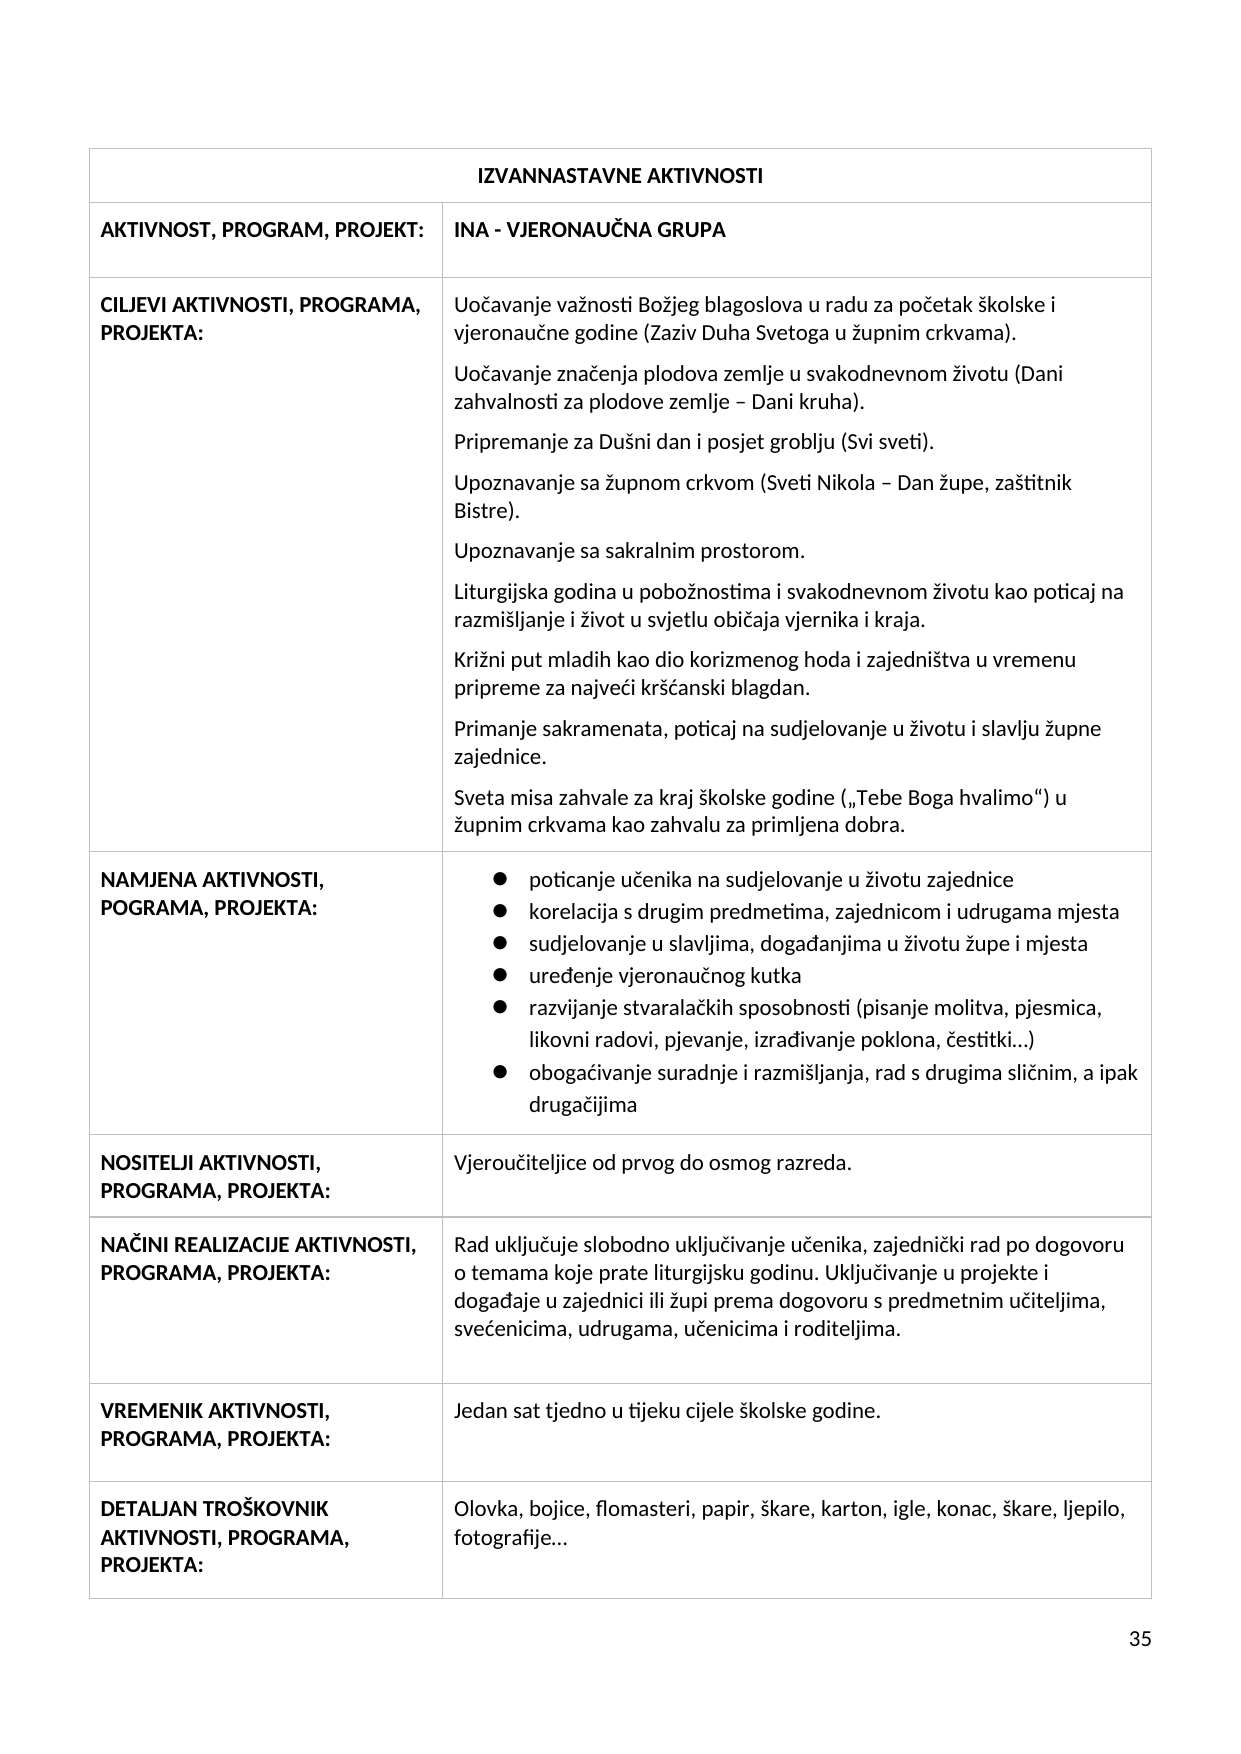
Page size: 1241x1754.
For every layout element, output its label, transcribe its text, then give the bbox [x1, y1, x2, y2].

table_header IZVANNASTAVNE AKTIVNOSTI [90, 149, 1151, 202]
table_cell poticanje učenika na sudjelovanje u životu zajednice korelacija s drugim predmetima, zajednicom i udrugama mjesta sudjelovanje u slavljima, događanjima u životu župe i mjesta uređenje vjeronaučnog kutka razvijanje stvaralačkih sposobnosti (pisanje molitva, pjesmica, likovni radovi, pjevanje, izrađivanje poklona, čestitki…) obogaćivanje suradnje i razmišljanja, rad s drugima sličnim, a ipak drugačijima [443, 852, 1151, 1134]
table_cell VREMENIK AKTIVNOSTI, PROGRAMA, PROJEKTA: [90, 1384, 442, 1481]
table_cell DETALJAN TROŠKOVNIK AKTIVNOSTI, PROGRAMA, PROJEKTA: [90, 1482, 442, 1598]
table_cell INA - VJERONAUČNA GRUPA [443, 203, 1151, 277]
table_cell Vjeroučiteljice od prvog do osmog razreda. [443, 1135, 1151, 1216]
table_cell NAMJENA AKTIVNOSTI, POGRAMA, PROJEKTA: [90, 852, 442, 1134]
table_cell NOSITELJI AKTIVNOSTI, PROGRAMA, PROJEKTA: [90, 1135, 442, 1216]
table_cell AKTIVNOST, PROGRAM, PROJEKT: [90, 203, 442, 277]
table_cell NAČINI REALIZACIJE AKTIVNOSTI, PROGRAMA, PROJEKTA: [90, 1218, 442, 1383]
table_cell Olovka, bojice, flomasteri, papir, škare, karton, igle, konac, škare, ljepilo, fotografije… [443, 1482, 1151, 1598]
table_cell Jedan sat tjedno u tijeku cijele školske godine. [443, 1384, 1151, 1481]
table_cell Uočavanje važnosti Božjeg blagoslova u radu za početak školske i vjeronaučne godine (Zaziv Duha Svetoga u župnim crkvama). Uočavanje značenja plodova zemlje u svakodnevnom životu (Dani zahvalnosti za plodove zemlje – Dani kruha). Pripremanje za Dušni dan i posjet groblju (Svi sveti). Upoznavanje sa župnom crkvom (Sveti Nikola – Dan župe, zaštitnik Bistre). Upoznavanje sa sakralnim prostorom. Liturgijska godina u pobožnostima i svakodnevnom životu kao poticaj na razmišljanje i život u svjetlu običaja vjernika i kraja. Križni put mladih kao dio korizmenog hoda i zajedništva u vremenu pripreme za najveći kršćanski blagdan. Primanje sakramenata, poticaj na sudjelovanje u životu i slavlju župne zajednice. Sveta misa zahvale za kraj školske godine („Tebe Boga hvalimo“) u župnim crkvama kao zahvalu za primljena dobra. [443, 278, 1151, 851]
table_cell CILJEVI AKTIVNOSTI, PROGRAMA, PROJEKTA: [90, 278, 442, 851]
table_cell Rad uključuje slobodno uključivanje učenika, zajednički rad po dogovoru o temama koje prate liturgijsku godinu. Uključivanje u projekte i događaje u zajednici ili župi prema dogovoru s predmetnim učiteljima, svećenicima, udrugama, učenicima i roditeljima. [443, 1218, 1151, 1383]
